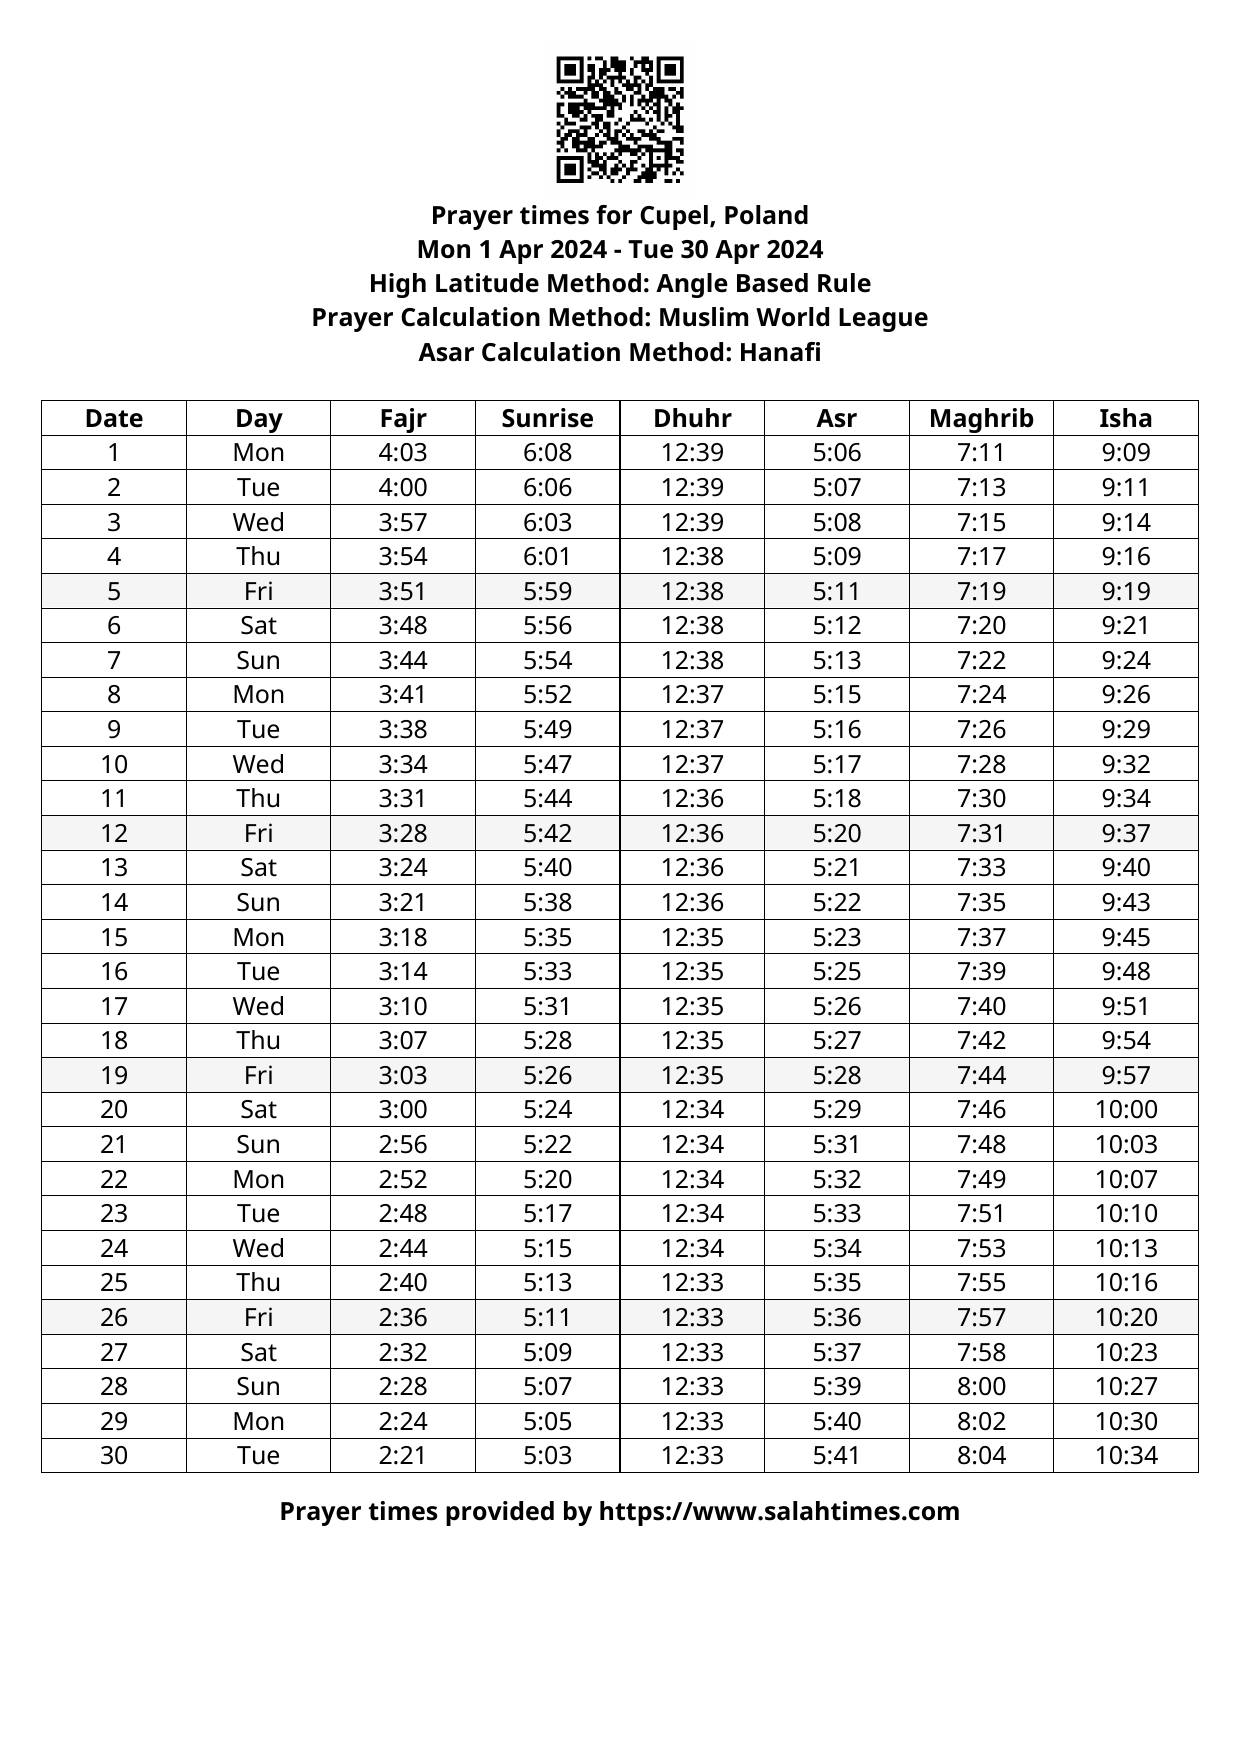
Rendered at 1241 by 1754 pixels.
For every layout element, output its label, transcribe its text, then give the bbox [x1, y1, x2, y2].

table_cell 3:28 [331, 816, 475, 849]
text Mon 1 Apr 2024 - Tue 30 Apr 2024 [42, 232, 1198, 266]
table_cell 5:18 [765, 781, 909, 815]
text Prayer Calculation Method: Muslim World League [42, 300, 1198, 334]
table_cell 5:07 [765, 470, 909, 504]
table_header Fajr [331, 401, 475, 434]
table_cell 2:24 [331, 1404, 475, 1437]
table_cell 12:34 [621, 1127, 764, 1161]
table_cell 12:35 [621, 1024, 764, 1057]
table_cell 9:37 [1054, 816, 1198, 849]
table_cell 5:11 [476, 1300, 619, 1334]
table_cell 5:26 [765, 989, 909, 1022]
table_cell Wed [187, 1231, 330, 1264]
table_cell 12:36 [621, 781, 764, 815]
table_cell 7:11 [910, 436, 1053, 469]
table_cell Thu [187, 781, 330, 815]
table_cell 6:03 [476, 505, 619, 538]
table_cell 5:11 [765, 574, 909, 607]
table_cell Tue [187, 712, 330, 746]
table_cell 3:03 [331, 1058, 475, 1092]
table_header Sunrise [476, 401, 619, 434]
table_cell 12 [42, 816, 186, 849]
table_cell 7:58 [910, 1335, 1053, 1368]
table_cell Fri [187, 1300, 330, 1334]
table_cell 2:36 [331, 1300, 475, 1334]
table_cell 7:39 [910, 954, 1053, 988]
table_cell 2:21 [331, 1439, 475, 1472]
table_cell 12:35 [621, 920, 764, 953]
table_cell Wed [187, 505, 330, 538]
table_cell 10:07 [1054, 1162, 1198, 1195]
table_cell 5:32 [765, 1162, 909, 1195]
table_cell 9:54 [1054, 1024, 1198, 1057]
table_cell 7 [42, 643, 186, 677]
table_cell 12:39 [621, 505, 764, 538]
table_cell 9:19 [1054, 574, 1198, 607]
table_cell 7:33 [910, 851, 1053, 884]
table_cell 12:34 [621, 1093, 764, 1126]
table_cell 6 [42, 609, 186, 642]
table_cell 3:00 [331, 1093, 475, 1126]
table_cell 12:38 [621, 539, 764, 573]
table_cell 9:51 [1054, 989, 1198, 1022]
table_cell 23 [42, 1196, 186, 1230]
table_cell Tue [187, 1439, 330, 1472]
table_cell 24 [42, 1231, 186, 1264]
table_cell Tue [187, 470, 330, 504]
table_cell 10:27 [1054, 1369, 1198, 1403]
table_cell Sun [187, 1369, 330, 1403]
table_cell Sat [187, 609, 330, 642]
table_cell 12:33 [621, 1404, 764, 1437]
table_cell 10:03 [1054, 1127, 1198, 1161]
table_cell 2:56 [331, 1127, 475, 1161]
table_cell 5:29 [765, 1093, 909, 1126]
table_cell 5:17 [765, 747, 909, 780]
table_cell 12:39 [621, 470, 764, 504]
table_cell Fri [187, 1058, 330, 1092]
table_cell 5:35 [765, 1266, 909, 1299]
table_cell 12:33 [621, 1369, 764, 1403]
table_cell 25 [42, 1266, 186, 1299]
table_cell Wed [187, 747, 330, 780]
table_cell 29 [42, 1404, 186, 1437]
table_cell Mon [187, 678, 330, 711]
table_cell 14 [42, 885, 186, 919]
table_cell Wed [187, 989, 330, 1022]
table_cell Sun [187, 643, 330, 677]
table_cell 5:13 [476, 1266, 619, 1299]
table_cell Sat [187, 851, 330, 884]
table_cell 5:17 [476, 1196, 619, 1230]
table_cell 9:57 [1054, 1058, 1198, 1092]
text Prayer times provided by https://www.salahtimes.com [42, 1494, 1198, 1528]
table_cell 10:20 [1054, 1300, 1198, 1334]
picture [542, 41, 699, 198]
table_cell 20 [42, 1093, 186, 1126]
table_cell 5:44 [476, 781, 619, 815]
table_cell 7:53 [910, 1231, 1053, 1264]
table_cell 5:22 [476, 1127, 619, 1161]
table_cell 12:38 [621, 609, 764, 642]
table_cell 11 [42, 781, 186, 815]
table_cell 10:34 [1054, 1439, 1198, 1472]
table_cell 10:16 [1054, 1266, 1198, 1299]
table_cell 16 [42, 954, 186, 988]
table_cell 5:35 [476, 920, 619, 953]
table_cell 3:44 [331, 643, 475, 677]
table_cell 3:10 [331, 989, 475, 1022]
table_header Dhuhr [621, 401, 764, 434]
table_header Maghrib [910, 401, 1053, 434]
table_cell 5:20 [476, 1162, 619, 1195]
table_cell 5:39 [765, 1369, 909, 1403]
table_cell 3:18 [331, 920, 475, 953]
table_header Asr [765, 401, 909, 434]
table_cell 12:33 [621, 1300, 764, 1334]
table_cell 7:22 [910, 643, 1053, 677]
table_cell 9:09 [1054, 436, 1198, 469]
table_cell 6:06 [476, 470, 619, 504]
table_cell 10:30 [1054, 1404, 1198, 1437]
table_cell 7:28 [910, 747, 1053, 780]
table_cell 10:10 [1054, 1196, 1198, 1230]
table_cell 9:16 [1054, 539, 1198, 573]
table_cell 30 [42, 1439, 186, 1472]
text Prayer times for Cupel, Poland [42, 198, 1198, 232]
table_cell 5:24 [476, 1093, 619, 1126]
table_cell 5:09 [765, 539, 909, 573]
table_cell Fri [187, 816, 330, 849]
table_cell Mon [187, 436, 330, 469]
table_cell 9 [42, 712, 186, 746]
table_cell 19 [42, 1058, 186, 1092]
table_cell 5:13 [765, 643, 909, 677]
table_cell 5:42 [476, 816, 619, 849]
table_cell 6:08 [476, 436, 619, 469]
table_cell 7:57 [910, 1300, 1053, 1334]
table_cell 5:16 [765, 712, 909, 746]
table_cell 5:38 [476, 885, 619, 919]
table_cell 3:14 [331, 954, 475, 988]
table_header Day [187, 401, 330, 434]
table_cell Tue [187, 954, 330, 988]
table_cell 5:03 [476, 1439, 619, 1472]
table_cell Sun [187, 1127, 330, 1161]
table_cell Mon [187, 1404, 330, 1437]
table_cell 9:21 [1054, 609, 1198, 642]
table_cell 2:32 [331, 1335, 475, 1368]
table_cell 12:35 [621, 954, 764, 988]
table_cell 5:20 [765, 816, 909, 849]
text Asar Calculation Method: Hanafi [42, 334, 1198, 368]
table_cell 3:07 [331, 1024, 475, 1057]
table_cell 9:24 [1054, 643, 1198, 677]
table_cell 7:30 [910, 781, 1053, 815]
table_cell 3:54 [331, 539, 475, 573]
table_cell 7:19 [910, 574, 1053, 607]
table_cell 12:33 [621, 1335, 764, 1368]
table_cell 9:34 [1054, 781, 1198, 815]
table_cell Thu [187, 1266, 330, 1299]
table_cell 26 [42, 1300, 186, 1334]
table_cell 12:34 [621, 1196, 764, 1230]
table_cell 5:21 [765, 851, 909, 884]
table_cell 2:28 [331, 1369, 475, 1403]
table_cell 6:01 [476, 539, 619, 573]
table_cell 7:13 [910, 470, 1053, 504]
table_cell 7:31 [910, 816, 1053, 849]
table_cell 5:22 [765, 885, 909, 919]
table_cell 9:29 [1054, 712, 1198, 746]
table_cell 3:31 [331, 781, 475, 815]
table_cell 3:38 [331, 712, 475, 746]
table_cell 12:35 [621, 1058, 764, 1092]
table_cell 10:00 [1054, 1093, 1198, 1126]
table_cell 8:04 [910, 1439, 1053, 1472]
table_cell 7:42 [910, 1024, 1053, 1057]
table_cell 3:48 [331, 609, 475, 642]
table_cell Sat [187, 1335, 330, 1368]
table_cell 5:15 [476, 1231, 619, 1264]
table_cell 9:11 [1054, 470, 1198, 504]
table_cell 5 [42, 574, 186, 607]
table_cell 21 [42, 1127, 186, 1161]
table_cell 18 [42, 1024, 186, 1057]
table_cell 4:03 [331, 436, 475, 469]
table_cell 7:37 [910, 920, 1053, 953]
table_cell 8 [42, 678, 186, 711]
table_header Date [42, 401, 186, 434]
table_cell 2:48 [331, 1196, 475, 1230]
table_cell 4:00 [331, 470, 475, 504]
table_cell 5:34 [765, 1231, 909, 1264]
text High Latitude Method: Angle Based Rule [42, 266, 1198, 300]
table_cell 3:51 [331, 574, 475, 607]
table_cell Tue [187, 1196, 330, 1230]
table_cell 5:52 [476, 678, 619, 711]
table_cell Fri [187, 574, 330, 607]
table_cell 9:26 [1054, 678, 1198, 711]
table_cell 13 [42, 851, 186, 884]
table_cell 1 [42, 436, 186, 469]
table_cell 12:36 [621, 885, 764, 919]
table_cell 22 [42, 1162, 186, 1195]
table_cell 5:33 [765, 1196, 909, 1230]
table_cell 3:57 [331, 505, 475, 538]
table_cell 5:47 [476, 747, 619, 780]
table_cell 5:59 [476, 574, 619, 607]
table_cell Thu [187, 539, 330, 573]
table_cell 12:38 [621, 643, 764, 677]
table_cell 7:44 [910, 1058, 1053, 1092]
table_cell 5:37 [765, 1335, 909, 1368]
table_cell 17 [42, 989, 186, 1022]
table_cell 5:15 [765, 678, 909, 711]
table_cell 15 [42, 920, 186, 953]
table_cell 5:54 [476, 643, 619, 677]
table_cell 7:17 [910, 539, 1053, 573]
table_cell 5:31 [476, 989, 619, 1022]
table_cell 3:34 [331, 747, 475, 780]
table_cell 5:23 [765, 920, 909, 953]
table_cell 5:05 [476, 1404, 619, 1437]
table_cell Mon [187, 920, 330, 953]
table_cell 9:40 [1054, 851, 1198, 884]
table_cell 5:40 [476, 851, 619, 884]
table_cell 7:46 [910, 1093, 1053, 1126]
table_cell 10:13 [1054, 1231, 1198, 1264]
table_cell 9:48 [1054, 954, 1198, 988]
table_cell 5:40 [765, 1404, 909, 1437]
table_cell 5:25 [765, 954, 909, 988]
table_cell 4 [42, 539, 186, 573]
table_cell 7:48 [910, 1127, 1053, 1161]
table_cell 9:43 [1054, 885, 1198, 919]
table_cell 12:33 [621, 1266, 764, 1299]
table_cell Mon [187, 1162, 330, 1195]
table_cell 7:40 [910, 989, 1053, 1022]
table_header Isha [1054, 401, 1198, 434]
table_cell 12:37 [621, 678, 764, 711]
table_cell 12:38 [621, 574, 764, 607]
table_cell 5:28 [765, 1058, 909, 1092]
table_cell 5:36 [765, 1300, 909, 1334]
table_cell 8:00 [910, 1369, 1053, 1403]
table_cell 5:12 [765, 609, 909, 642]
table_cell 7:55 [910, 1266, 1053, 1299]
table_cell 5:09 [476, 1335, 619, 1368]
table_cell 9:45 [1054, 920, 1198, 953]
table_cell 12:37 [621, 712, 764, 746]
table_cell 7:24 [910, 678, 1053, 711]
table_cell Thu [187, 1024, 330, 1057]
table_cell 12:34 [621, 1162, 764, 1195]
table_cell 5:56 [476, 609, 619, 642]
table_cell 5:49 [476, 712, 619, 746]
table_cell 3:24 [331, 851, 475, 884]
table_cell 5:28 [476, 1024, 619, 1057]
table_cell 7:26 [910, 712, 1053, 746]
table_cell 3:21 [331, 885, 475, 919]
table_cell 2:40 [331, 1266, 475, 1299]
table_cell 9:32 [1054, 747, 1198, 780]
table_cell 2:52 [331, 1162, 475, 1195]
table_cell 10 [42, 747, 186, 780]
table_cell 12:39 [621, 436, 764, 469]
table_cell 5:08 [765, 505, 909, 538]
table_cell 12:35 [621, 989, 764, 1022]
table_cell 7:35 [910, 885, 1053, 919]
table_cell 8:02 [910, 1404, 1053, 1437]
table_cell 10:23 [1054, 1335, 1198, 1368]
table_cell 5:07 [476, 1369, 619, 1403]
table_cell 2:44 [331, 1231, 475, 1264]
table_cell 5:41 [765, 1439, 909, 1472]
table_cell 12:34 [621, 1231, 764, 1264]
table_cell 12:36 [621, 816, 764, 849]
table_cell 28 [42, 1369, 186, 1403]
table_cell 2 [42, 470, 186, 504]
table_cell 5:06 [765, 436, 909, 469]
table_cell 12:36 [621, 851, 764, 884]
table_cell 12:33 [621, 1439, 764, 1472]
table_cell 5:27 [765, 1024, 909, 1057]
table_cell 3 [42, 505, 186, 538]
table_cell Sun [187, 885, 330, 919]
table_cell 3:41 [331, 678, 475, 711]
table_cell 12:37 [621, 747, 764, 780]
table_cell 7:15 [910, 505, 1053, 538]
table_cell 7:49 [910, 1162, 1053, 1195]
table_cell 5:31 [765, 1127, 909, 1161]
table_cell 7:20 [910, 609, 1053, 642]
table_cell 5:26 [476, 1058, 619, 1092]
table_cell 5:33 [476, 954, 619, 988]
table_cell 7:51 [910, 1196, 1053, 1230]
table_cell 27 [42, 1335, 186, 1368]
table_cell Sat [187, 1093, 330, 1126]
table_cell 9:14 [1054, 505, 1198, 538]
